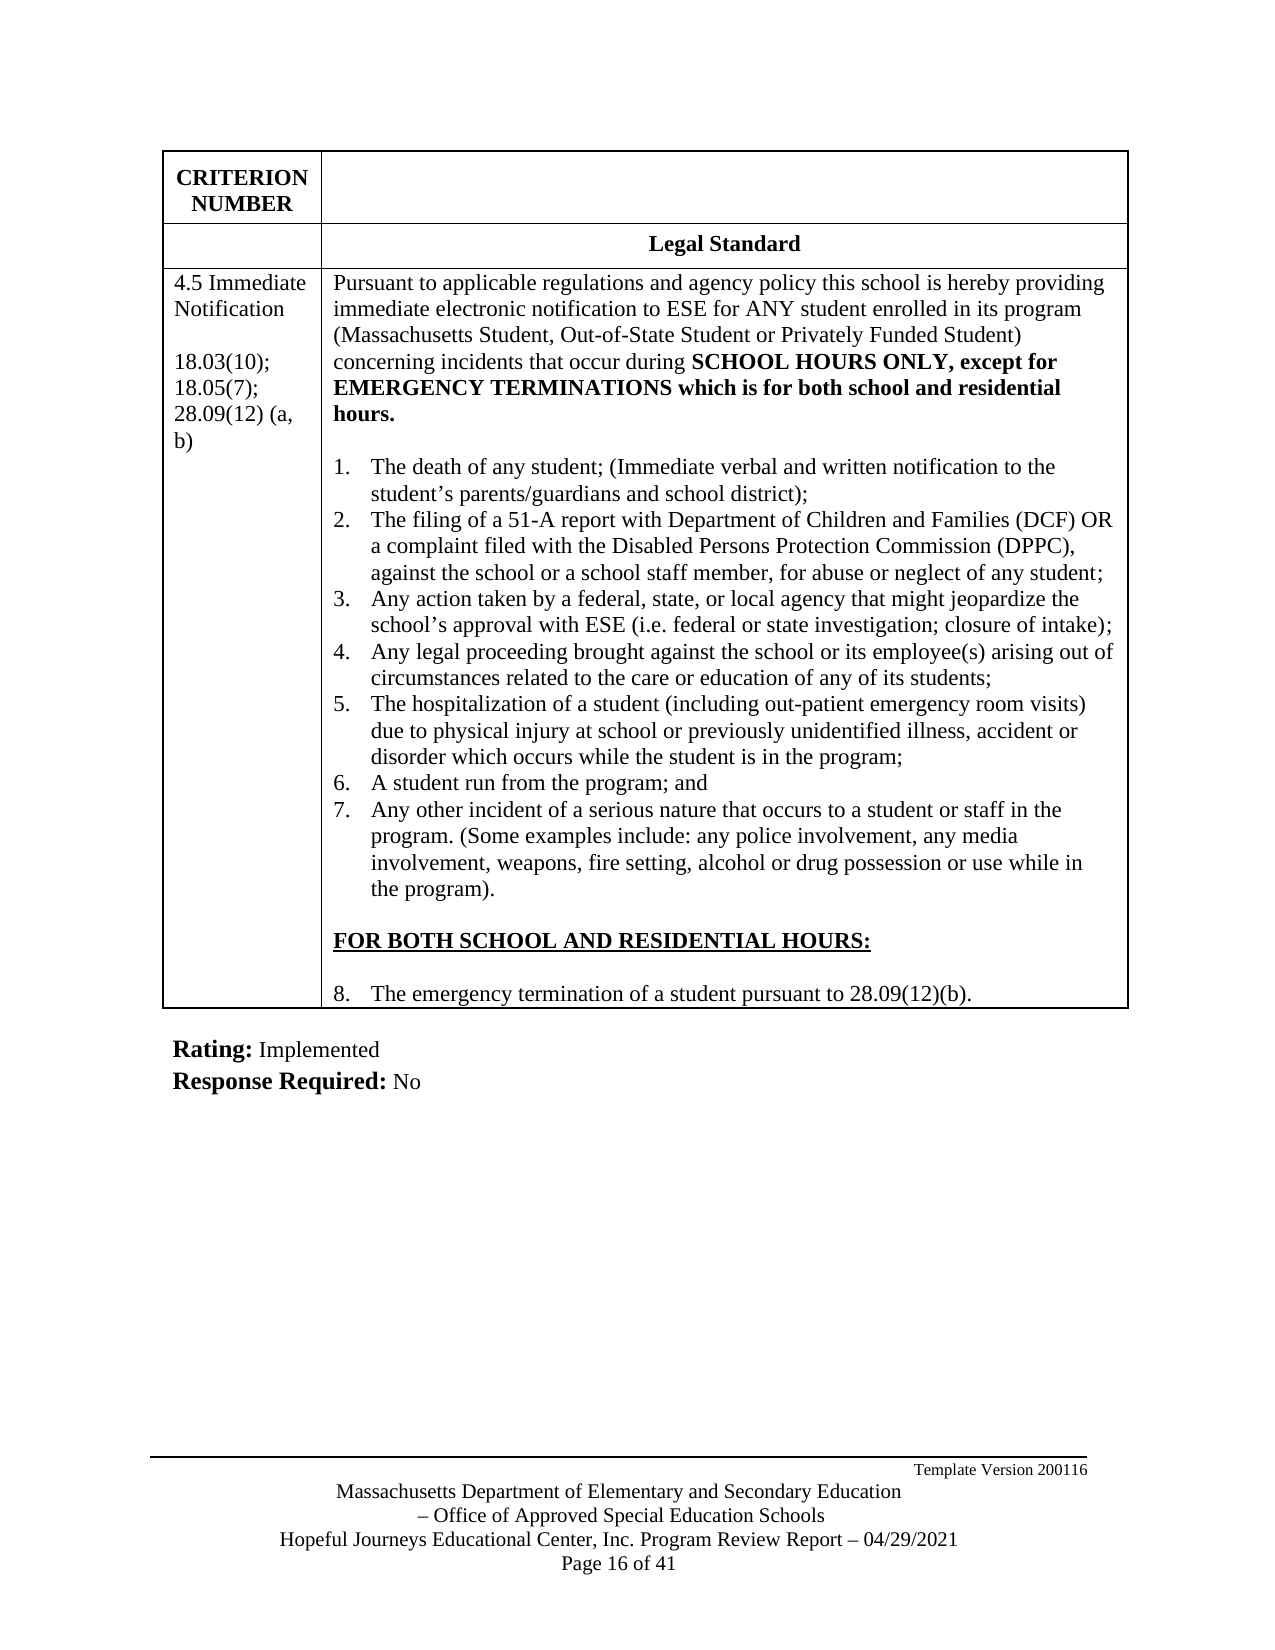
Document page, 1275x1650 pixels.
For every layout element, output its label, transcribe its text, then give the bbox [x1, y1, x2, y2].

table_cell [164, 224, 321, 268]
table_cell Pursuant to applicable regulations and agency policy this school is hereby providing immediate electronic notification to ESE for ANY student enrolled in its program (Massachusetts Student, Out-of-State Student or Privately Funded Student) concerning incidents that occur during SCHOOL HOURS ONLY, except for EMERGENCY TERMINATIONS which is for both school and residential hours. The death of any student; (Immediate verbal and written notification to the student’s parents/guardians and school district); The filing of a 51-A report with Department of Children and Families (DCF) OR a complaint filed with the Disabled Persons Protection Commission (DPPC), against the school or a school staff member, for abuse or neglect of any student; Any action taken by a federal, state, or local agency that might jeopardize the school’s approval with ESE (i.e. federal or state investigation; closure of intake); Any legal proceeding brought against the school or its employee(s) arising out of circumstances related to the care or education of any of its students; The hospitalization of a student (including out-patient emergency room visits) due to physical injury at school or previously unidentified illness, accident or disorder which occurs while the student is in the program; A student run from the program; and Any other incident of a serious nature that occurs to a student or staff in the program. (Some examples include: any police involvement, any media involvement, weapons, fire setting, alcohol or drug possession or use while in the program). FOR BOTH SCHOOL AND RESIDENTIAL HOURS: The emergency termination of a student pursuant to 28.09(12)(b). [322, 269, 1127, 1007]
table_header CRITERION NUMBER [164, 152, 321, 223]
table_header [322, 152, 1127, 223]
table_cell Legal Standard [322, 224, 1127, 268]
table_cell Response Required: No [161, 1066, 1127, 1098]
table_header Rating: Implemented [161, 1035, 1127, 1066]
table_cell 4.5 Immediate Notification 18.03(10); 18.05(7); 28.09(12) (a, b) [164, 269, 321, 1007]
